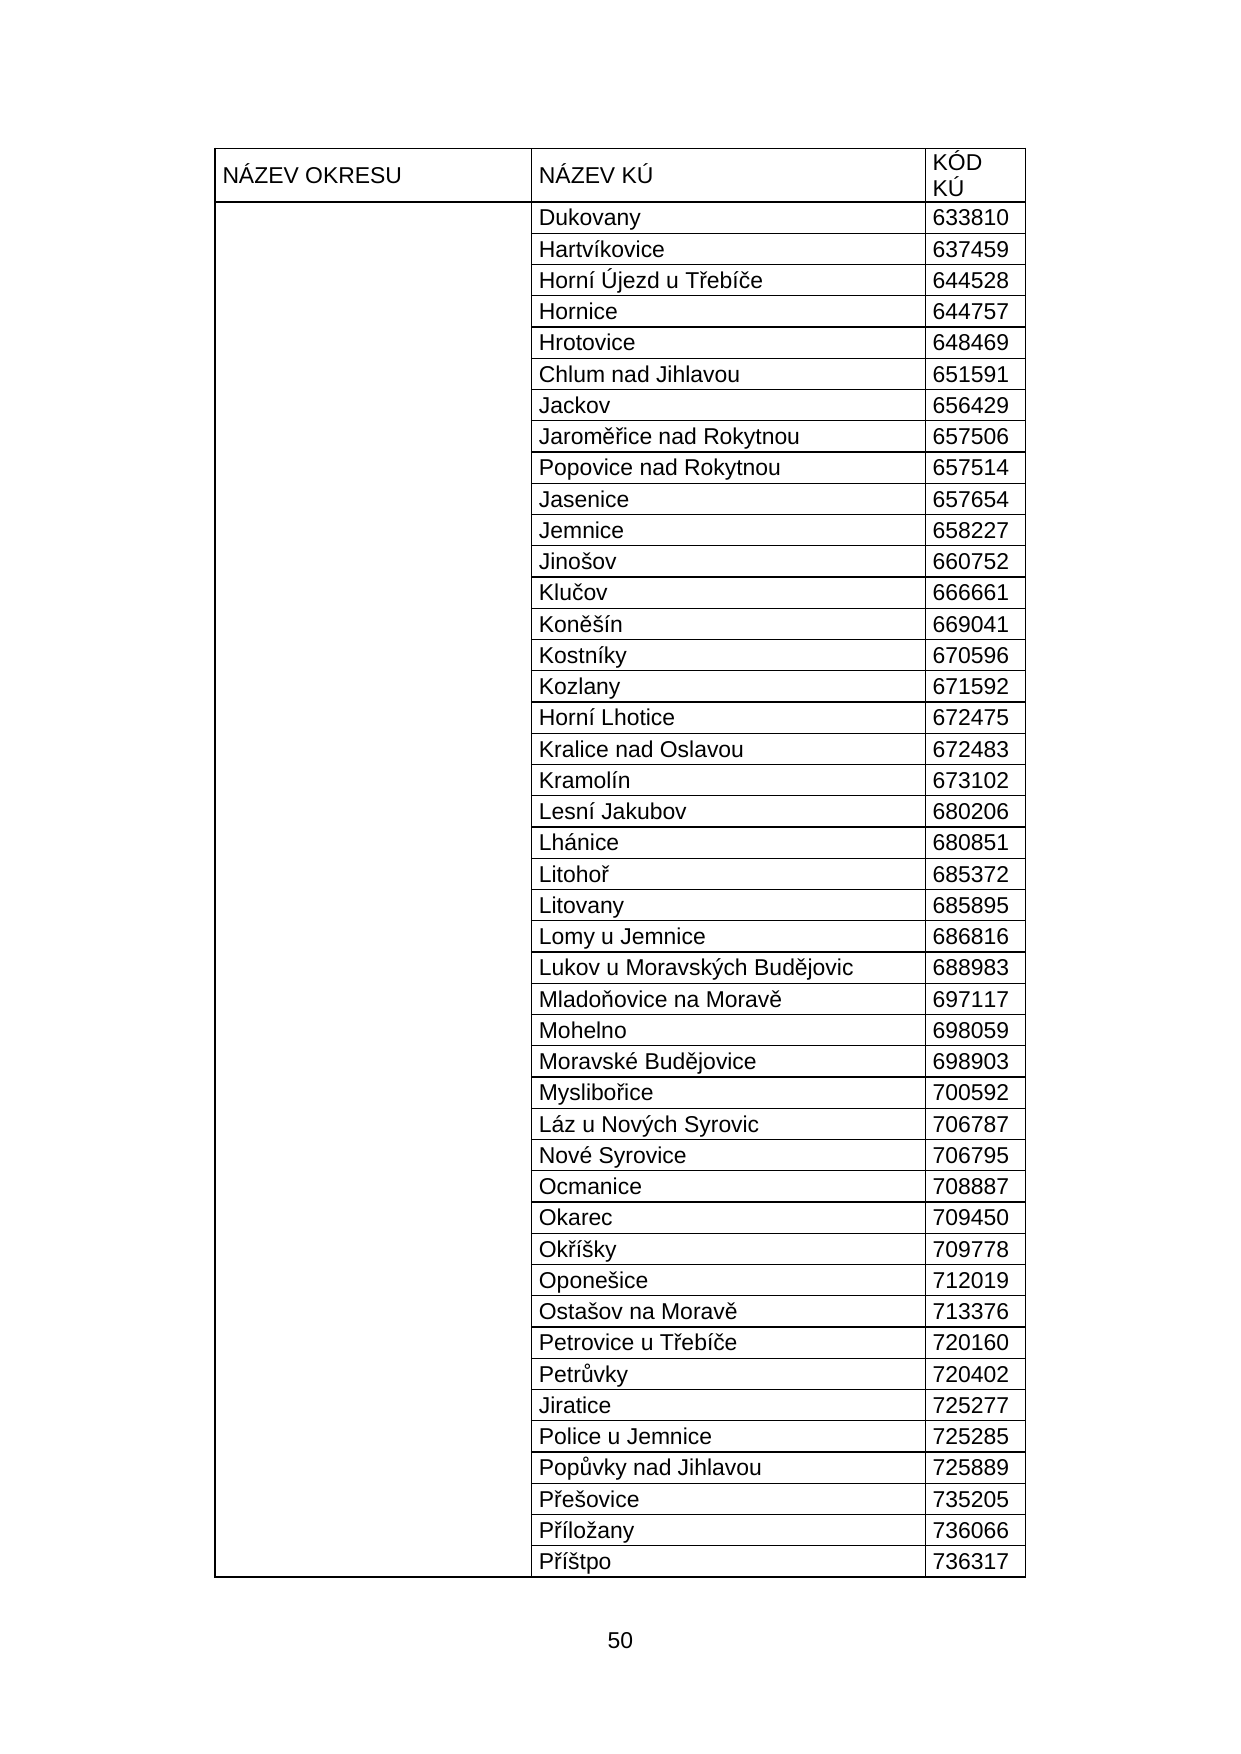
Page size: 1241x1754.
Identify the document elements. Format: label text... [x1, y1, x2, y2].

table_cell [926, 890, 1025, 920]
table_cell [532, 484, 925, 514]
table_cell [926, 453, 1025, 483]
table_header KÓD KÚ [926, 149, 1025, 201]
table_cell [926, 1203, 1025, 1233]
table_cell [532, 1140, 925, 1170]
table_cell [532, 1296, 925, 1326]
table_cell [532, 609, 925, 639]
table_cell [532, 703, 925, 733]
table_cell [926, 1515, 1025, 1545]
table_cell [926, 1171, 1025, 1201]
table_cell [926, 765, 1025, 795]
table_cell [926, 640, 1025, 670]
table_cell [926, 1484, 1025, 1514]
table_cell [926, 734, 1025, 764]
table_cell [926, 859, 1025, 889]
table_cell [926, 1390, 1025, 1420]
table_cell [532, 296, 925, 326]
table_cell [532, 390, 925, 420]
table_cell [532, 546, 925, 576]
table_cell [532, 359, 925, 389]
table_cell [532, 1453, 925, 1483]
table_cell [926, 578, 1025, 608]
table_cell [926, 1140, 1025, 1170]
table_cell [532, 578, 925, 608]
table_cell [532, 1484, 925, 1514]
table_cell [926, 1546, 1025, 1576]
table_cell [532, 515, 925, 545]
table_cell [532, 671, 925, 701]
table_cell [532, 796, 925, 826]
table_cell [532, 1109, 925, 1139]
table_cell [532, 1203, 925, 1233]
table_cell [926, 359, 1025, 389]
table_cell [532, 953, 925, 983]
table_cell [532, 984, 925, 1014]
table_header NÁZEV KÚ [532, 149, 925, 201]
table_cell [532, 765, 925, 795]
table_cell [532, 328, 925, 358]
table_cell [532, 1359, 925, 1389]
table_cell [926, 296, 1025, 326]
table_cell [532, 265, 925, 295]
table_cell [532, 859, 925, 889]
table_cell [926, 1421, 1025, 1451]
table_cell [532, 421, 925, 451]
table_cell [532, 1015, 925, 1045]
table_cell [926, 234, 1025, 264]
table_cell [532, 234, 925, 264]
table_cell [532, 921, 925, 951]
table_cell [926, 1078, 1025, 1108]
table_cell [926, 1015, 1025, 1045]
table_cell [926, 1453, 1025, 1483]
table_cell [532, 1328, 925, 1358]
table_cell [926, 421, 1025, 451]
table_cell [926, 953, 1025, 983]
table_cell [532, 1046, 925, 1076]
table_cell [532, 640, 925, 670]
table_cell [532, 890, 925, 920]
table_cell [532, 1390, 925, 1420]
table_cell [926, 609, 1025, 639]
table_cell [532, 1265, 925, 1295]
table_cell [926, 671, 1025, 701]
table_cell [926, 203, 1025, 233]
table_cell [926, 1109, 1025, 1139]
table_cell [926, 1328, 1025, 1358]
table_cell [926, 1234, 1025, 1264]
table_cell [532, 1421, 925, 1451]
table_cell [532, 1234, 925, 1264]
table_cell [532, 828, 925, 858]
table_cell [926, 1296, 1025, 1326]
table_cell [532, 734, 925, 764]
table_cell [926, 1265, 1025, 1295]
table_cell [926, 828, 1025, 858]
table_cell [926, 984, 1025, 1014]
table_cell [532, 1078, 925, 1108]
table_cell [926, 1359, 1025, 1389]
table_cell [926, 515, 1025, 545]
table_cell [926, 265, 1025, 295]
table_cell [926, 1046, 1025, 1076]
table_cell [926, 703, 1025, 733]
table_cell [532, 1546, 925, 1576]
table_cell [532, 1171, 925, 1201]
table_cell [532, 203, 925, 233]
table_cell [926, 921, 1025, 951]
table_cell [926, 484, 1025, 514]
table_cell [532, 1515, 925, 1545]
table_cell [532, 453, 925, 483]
table_header NÁZEV OKRESU [216, 149, 531, 201]
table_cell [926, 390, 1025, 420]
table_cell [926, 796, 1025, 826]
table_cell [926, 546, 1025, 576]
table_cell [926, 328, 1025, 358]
